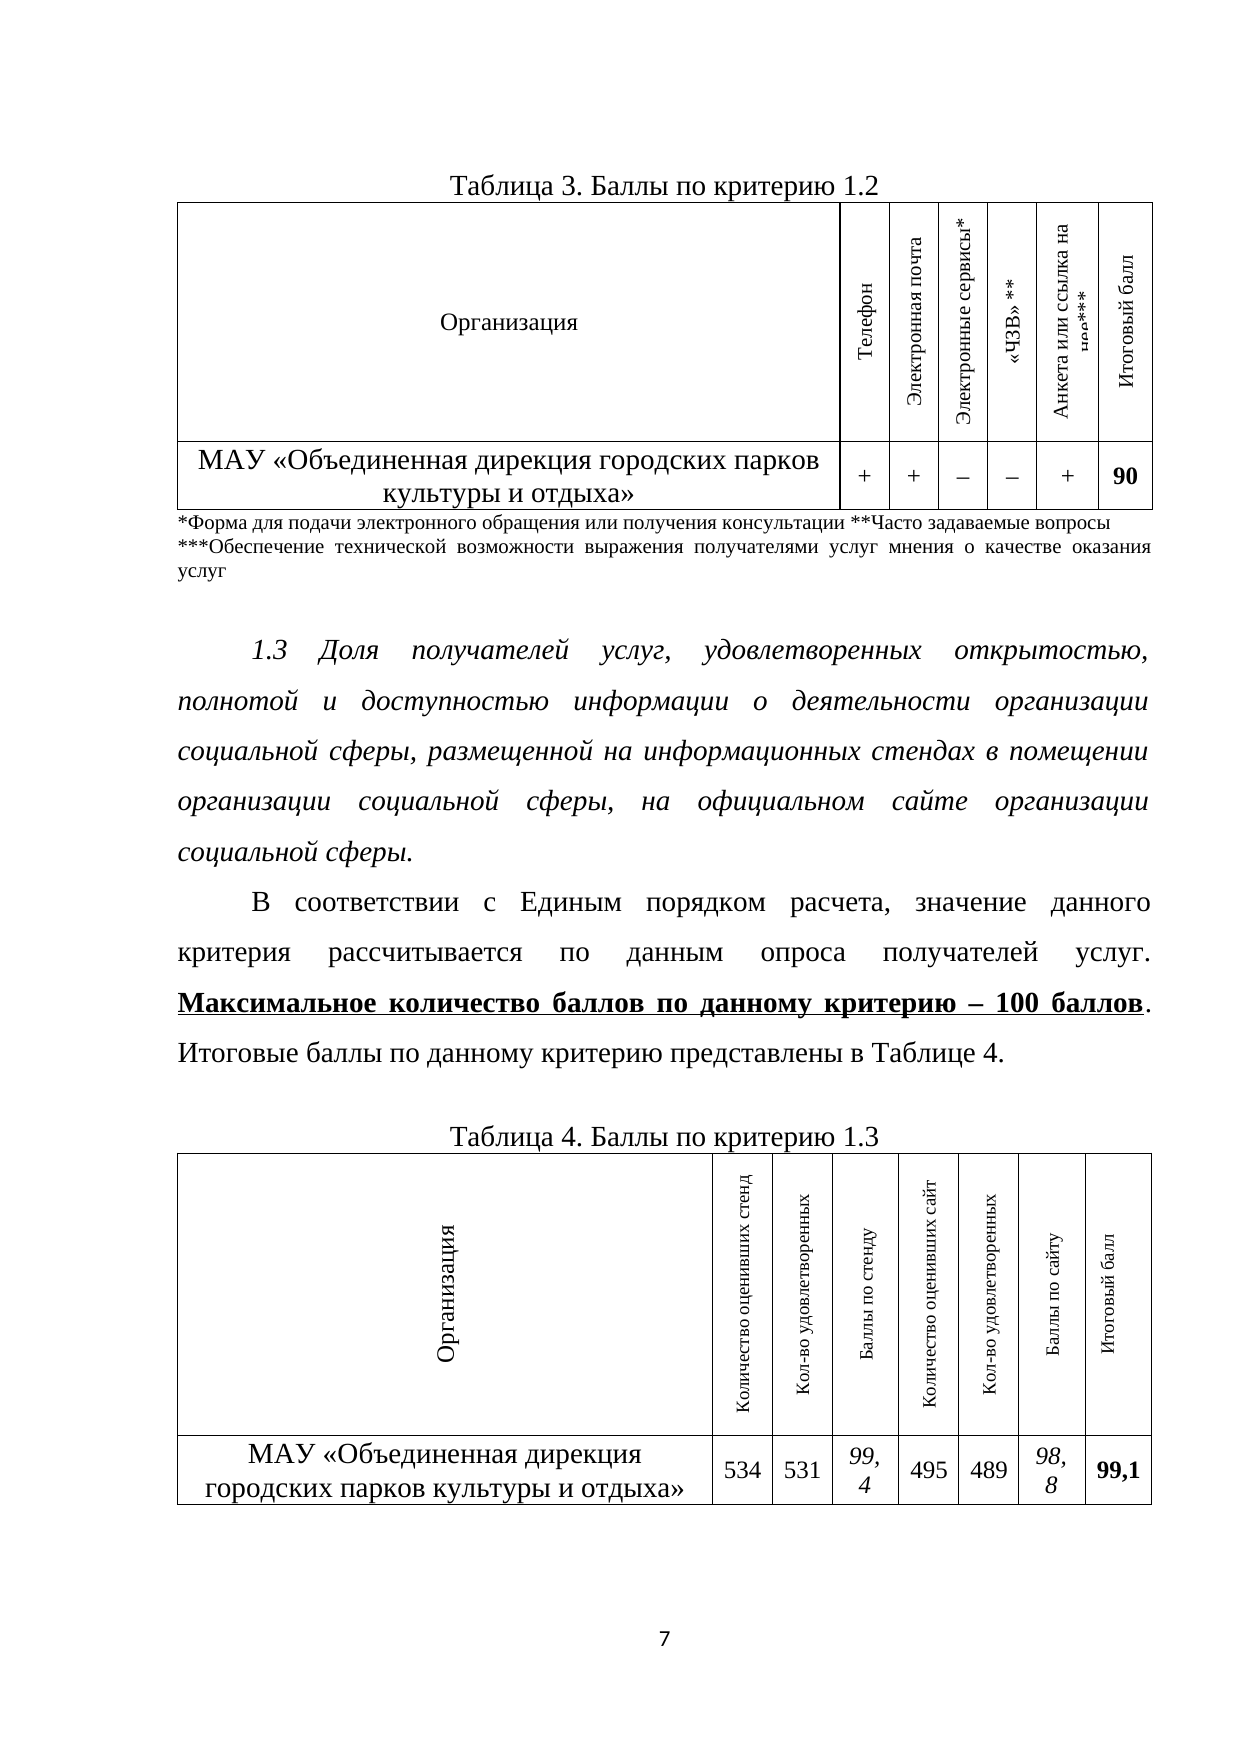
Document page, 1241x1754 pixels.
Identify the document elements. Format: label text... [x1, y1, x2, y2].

table_header «ЧЗВ» ** [988, 203, 1036, 441]
table_header Кол-во удовлетворенных [773, 1154, 832, 1435]
table_cell МАУ «Объединенная дирекция городских парков культуры и отдыха» [178, 1436, 712, 1503]
table_header Количество оценивших сайт [899, 1154, 958, 1435]
table_cell 90 [1099, 442, 1152, 509]
table_header Телефон [841, 203, 889, 441]
text Таблица 4. Баллы по критерию 1.3 [177, 1119, 1152, 1152]
text *Форма для подачи электронного обращения или получения консультации **Часто задаваемые вопросы [177, 510, 1152, 534]
table_cell МАУ «Объединенная дирекция городских парков культуры и отдыха» [178, 442, 839, 509]
table_cell 489 [959, 1436, 1018, 1503]
text ***Обеспечение технической возможности выражения получателями услуг мнения о качестве оказания услуг [177, 534, 1152, 582]
table_header Баллы по сайту [1019, 1154, 1085, 1435]
table_cell + [1037, 442, 1098, 509]
table_header Электронные сервисы* [939, 203, 987, 441]
table_cell 534 [713, 1436, 772, 1503]
table_cell + [841, 442, 889, 509]
text В соответствии с Единым порядком расчета, значение данного критерия рассчитывается по данным опроса получателей услуг. Максимальное количество баллов по данному критерию – 100 баллов. Итоговые баллы по данному критерию представлены в Таблице 4. [177, 884, 1152, 1068]
table_cell 531 [773, 1436, 832, 1503]
table_header Анкета или ссылка на нее*** [1037, 203, 1098, 441]
table_header Итоговый балл [1086, 1154, 1151, 1435]
table_cell – [988, 442, 1036, 509]
table_header Электронная почта [890, 203, 938, 441]
table_cell – [939, 442, 987, 509]
text Таблица 3. Баллы по критерию 1.2 [177, 168, 1152, 202]
table_cell 99,1 [1086, 1436, 1151, 1503]
table_header Организация [178, 1154, 712, 1435]
table_cell 99,4 [833, 1436, 898, 1503]
text 1.3 Доля получателей услуг, удовлетворенных открытостью, полнотой и доступностью информации о деятельности организации социальной сферы, размещенной на информационных стендах в помещении организации социальной сферы, на официальном сайте организации социальной сферы. [177, 632, 1152, 867]
table_header Организация [178, 203, 839, 441]
table_header Итоговый балл [1099, 203, 1152, 441]
table_header Количество оценивших стенд [713, 1154, 772, 1435]
table_header Кол-во удовлетворенных [959, 1154, 1018, 1435]
table_cell + [890, 442, 938, 509]
table_cell 98,8 [1019, 1436, 1085, 1503]
table_cell 495 [899, 1436, 958, 1503]
table_header Баллы по стенду [833, 1154, 898, 1435]
